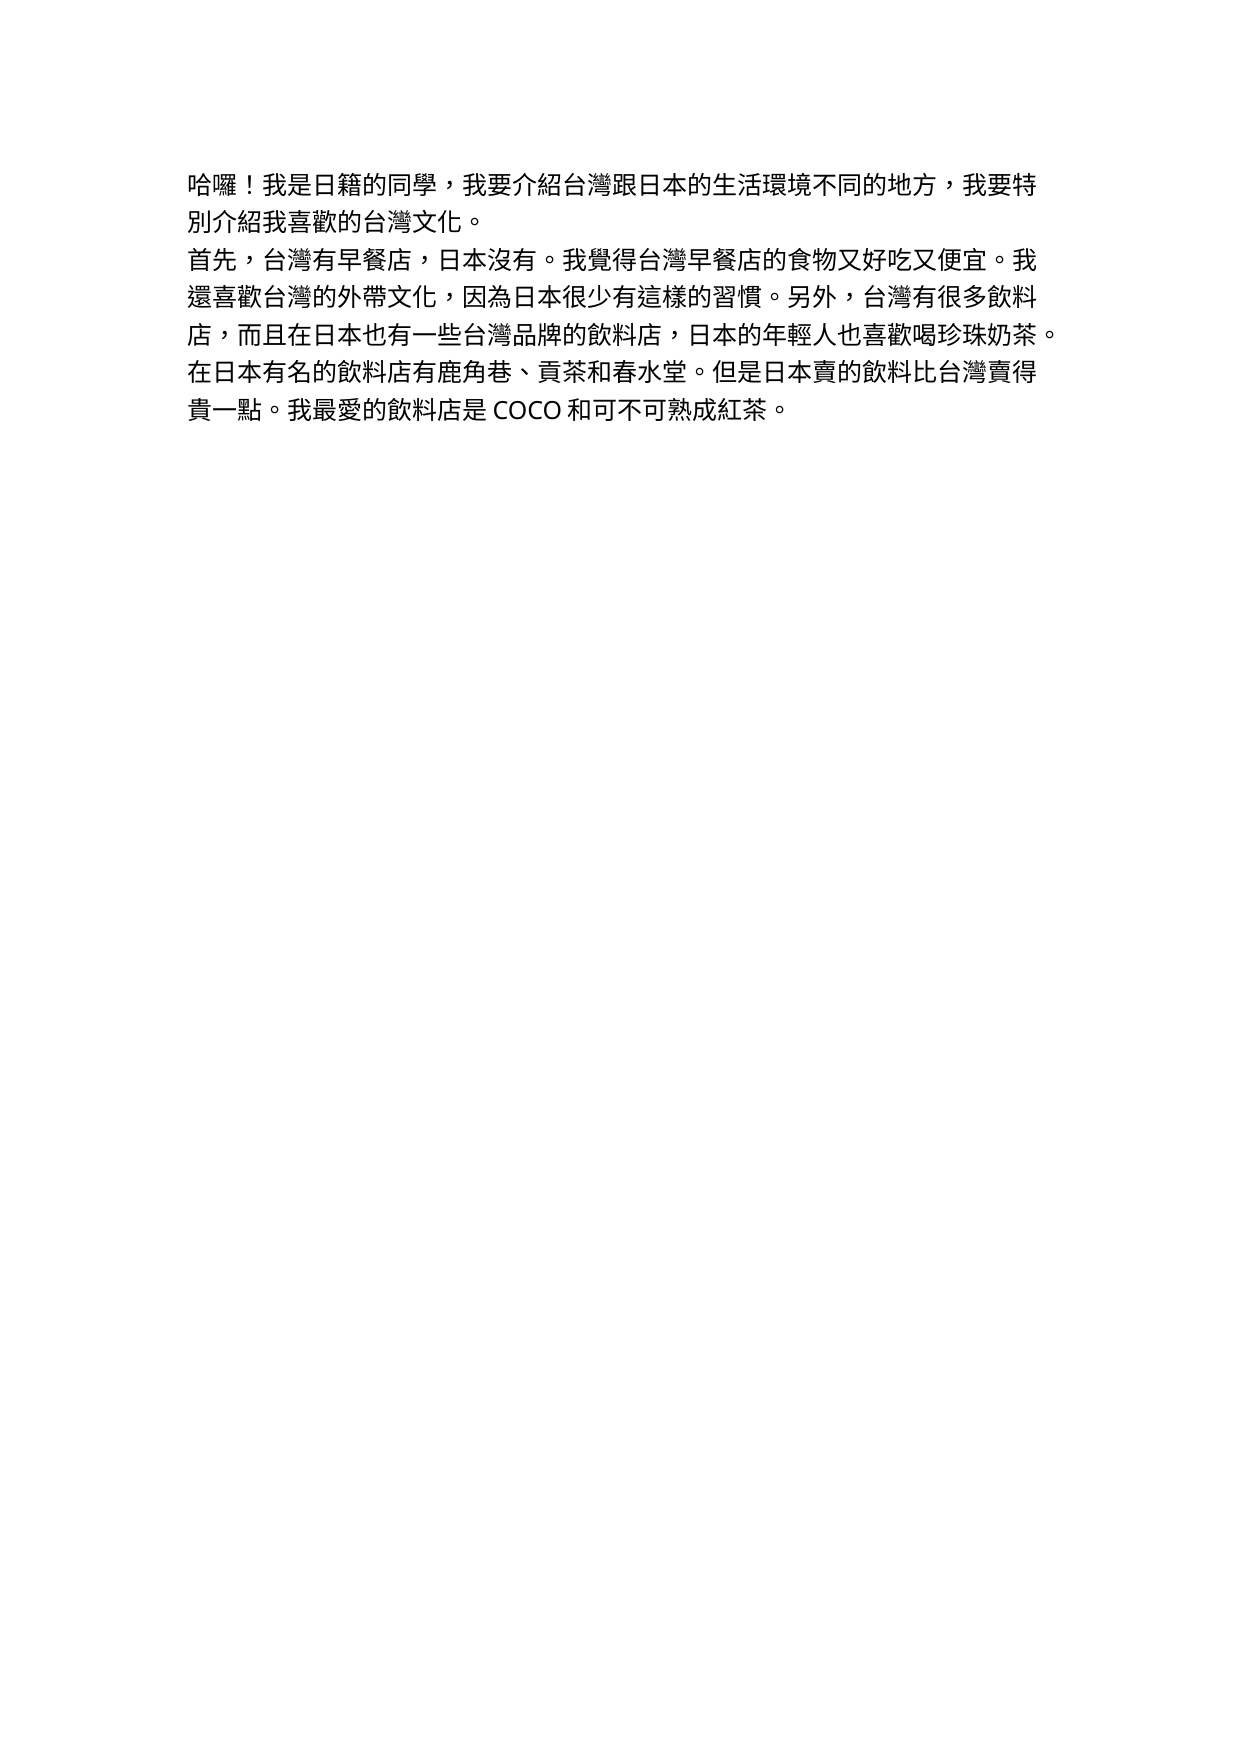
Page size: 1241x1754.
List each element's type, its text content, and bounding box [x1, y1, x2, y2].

text 哈囉！我是日籍的同學，我要介紹台灣跟日本的生活環境不同的地方，我要特別介紹我喜歡的台灣文化。 [187, 164, 1053, 239]
text 首先，台灣有早餐店，日本沒有。我覺得台灣早餐店的食物又好吃又便宜。我還喜歡台灣的外帶文化，因為日本很少有這樣的習慣。另外，台灣有很多飲料店，而且在日本也有一些台灣品牌的飲料店，日本的年輕人也喜歡喝珍珠奶茶。在日本有名的飲料店有鹿角巷、貢茶和春水堂。但是日本賣的飲料比台灣賣得貴一點。我最愛的飲料店是COCO和可不可熟成紅茶。 [187, 239, 1053, 427]
